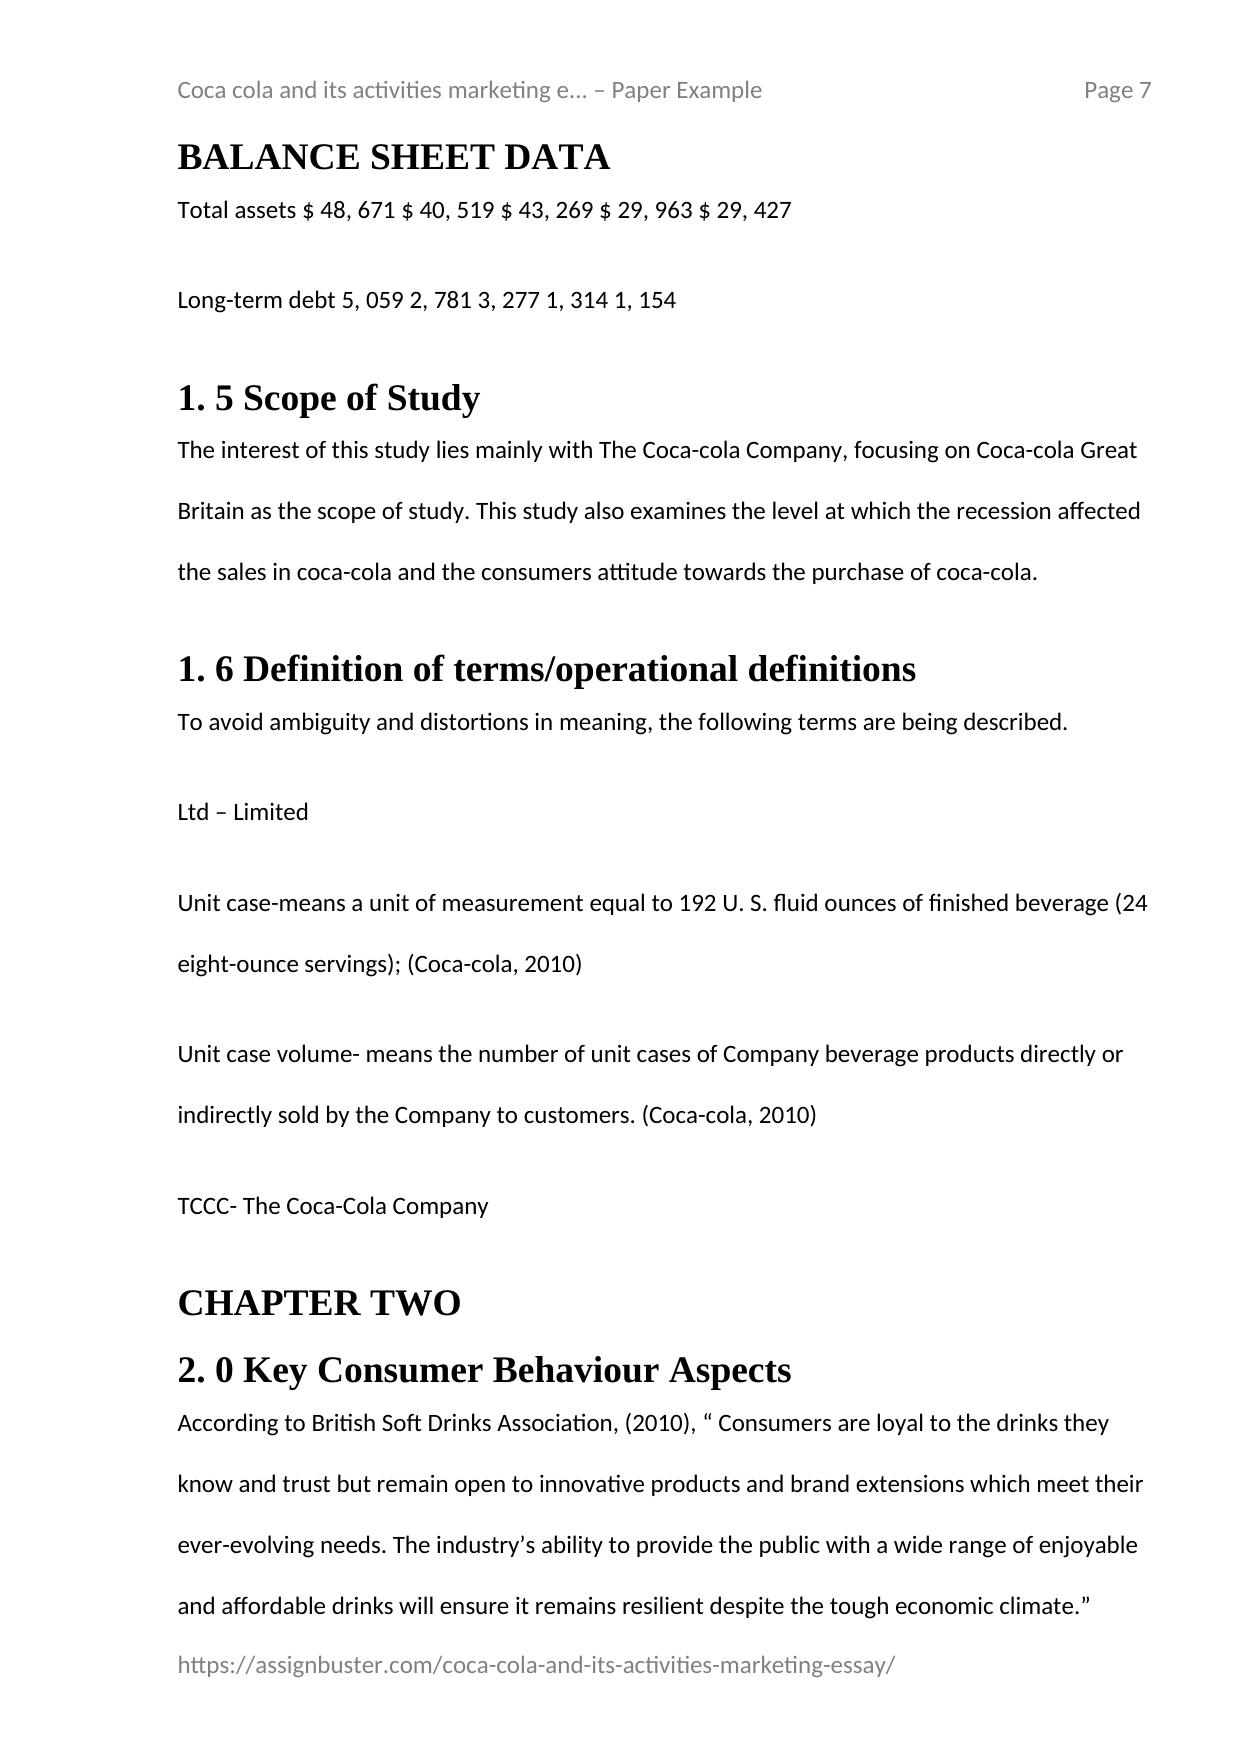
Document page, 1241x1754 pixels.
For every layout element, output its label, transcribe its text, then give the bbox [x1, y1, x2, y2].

subtitle 1. 5 Scope of Study [177, 375, 1152, 418]
text Ltd – Limited [177, 796, 1152, 827]
subtitle 2. 0 Key Consumer Behaviour Aspects [177, 1348, 1152, 1391]
text TCCC- The Coca-Cola Company [177, 1190, 1152, 1220]
text Unit case volume- means the number of unit cases of Company beverage products directly or indirectly sold by the Company to customers. (Coca-cola, 2010) [177, 1038, 1152, 1130]
subtitle CHAPTER TWO [177, 1280, 1152, 1323]
text To avoid ambiguity and distortions in meaning, the following terms are being described. [177, 706, 1152, 736]
subtitle BALANCE SHEET DATA [177, 135, 1152, 178]
subtitle 1. 6 Definition of terms/operational definitions [177, 647, 1152, 690]
text The interest of this study lies mainly with The Coca-cola Company, focusing on Coca-cola Great Britain as the scope of study. This study also examines the level at which the recession affected the sales in coca-cola and the consumers attitude towards the purchase of coca-cola. [177, 434, 1152, 587]
text According to British Soft Drinks Association, (2010), “ Consumers are loyal to the drinks they know and trust but remain open to innovative products and brand extensions which meet their ever-evolving needs. The industry’s ability to provide the public with a wide range of enjoyable and affordable drinks will ensure it remains resilient despite the tough economic climate.” [177, 1407, 1152, 1620]
text Long-term debt 5, 059 2, 781 3, 277 1, 314 1, 154 [177, 284, 1152, 315]
text Unit case-means a unit of measurement equal to 192 U. S. fluid ounces of finished beverage (24 eight-ounce servings); (Coca-cola, 2010) [177, 887, 1152, 978]
text Total assets $ 48, 671 $ 40, 519 $ 43, 269 $ 29, 963 $ 29, 427 [177, 194, 1152, 224]
